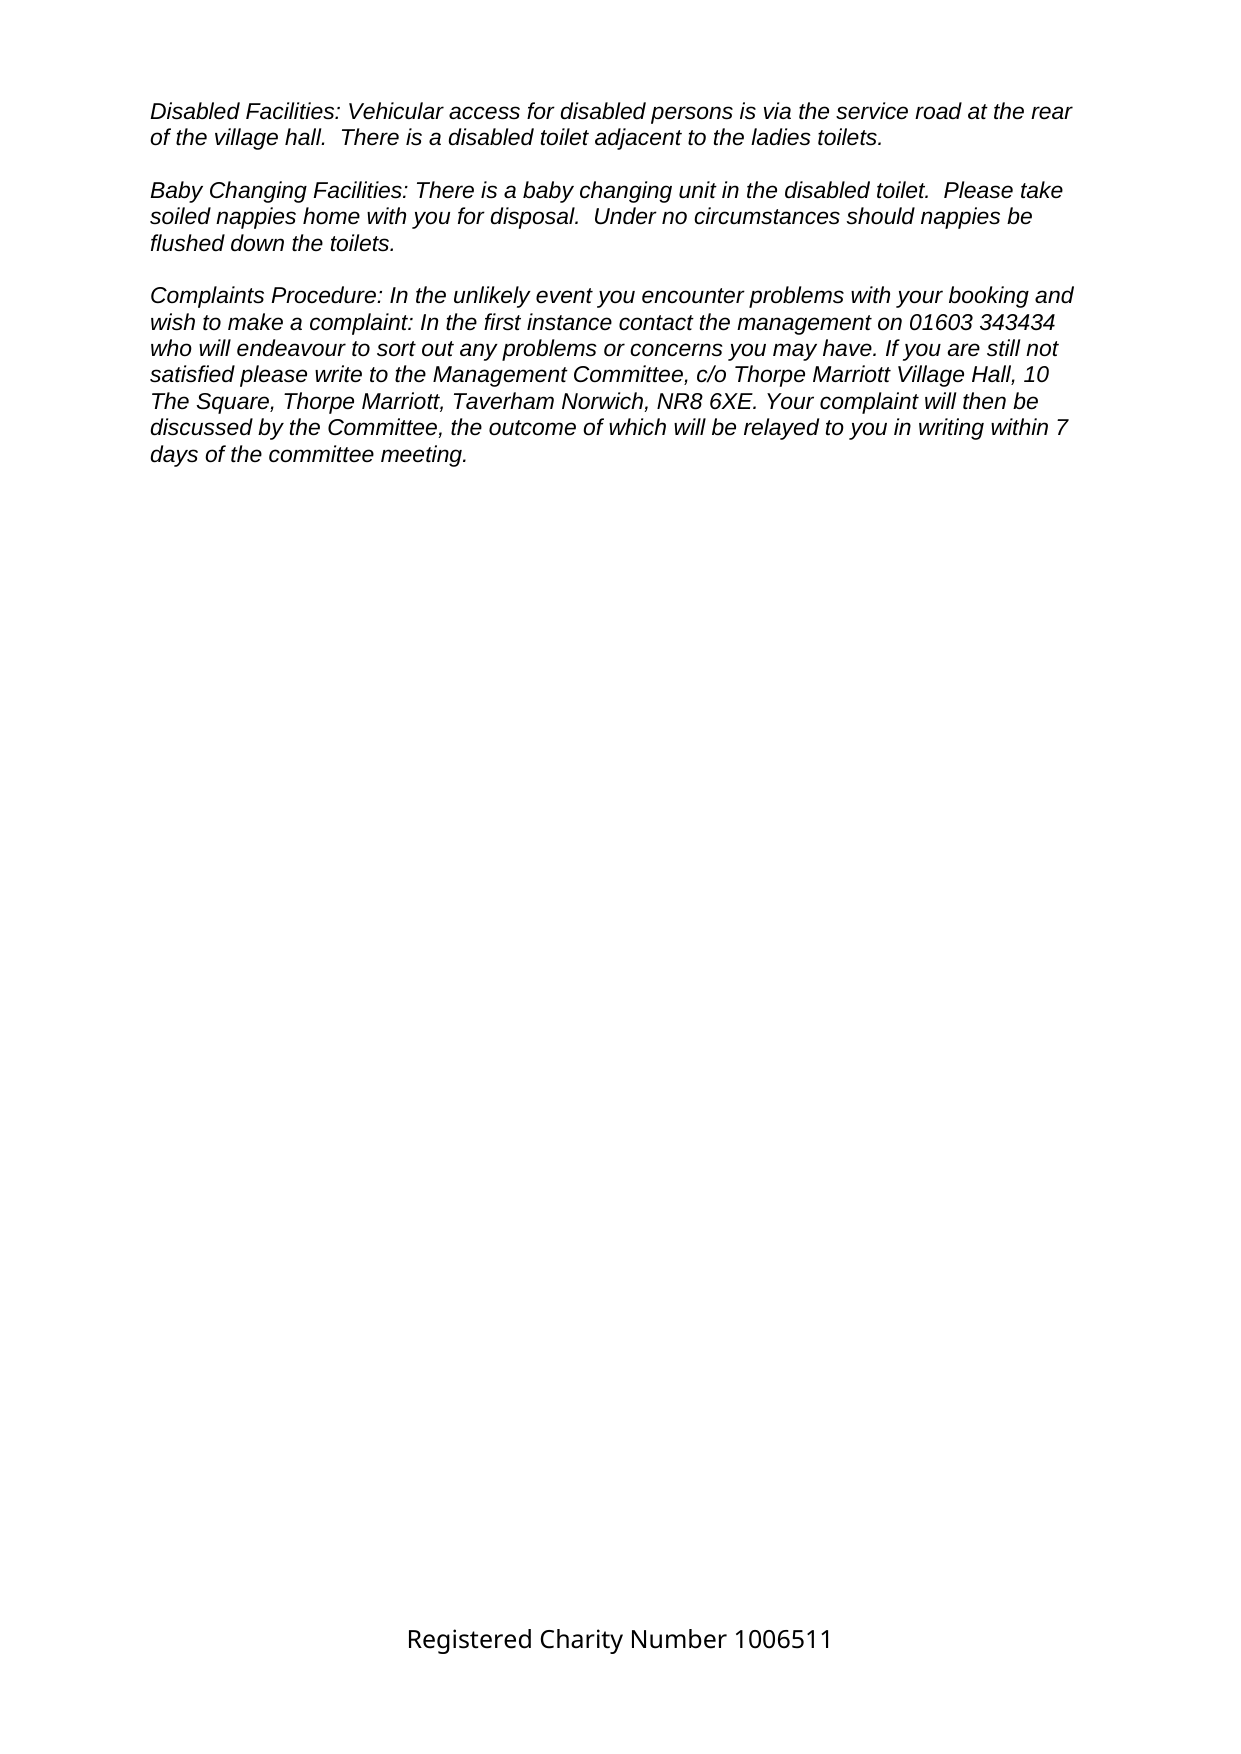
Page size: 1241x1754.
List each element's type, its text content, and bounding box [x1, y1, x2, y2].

text Complaints Procedure: In the unlikely event you encounter problems with your booking and wish to make a complaint: In the first instance contact the management on 01603 343434 who will endeavour to sort out any problems or concerns you may have. If you are still not satisfied please write to the Management Committee, c/o Thorpe Marriott Village Hall, 10 The Square, Thorpe Marriott, Taverham Norwich, NR8 6XE. Your complaint will then be discussed by the Committee, the outcome of which will be relayed to you in writing within 7 days of the committee meeting. [150, 282, 1090, 467]
text Baby Changing Facilities: There is a baby changing unit in the disabled toilet. Please take soiled nappies home with you for disposal. Under no circumstances should nappies be flushed down the toilets. [150, 177, 1090, 256]
text Disabled Facilities: Vehicular access for disabled persons is via the service road at the rear of the village hall. There is a disabled toilet adjacent to the ladies toilets. [150, 98, 1090, 151]
